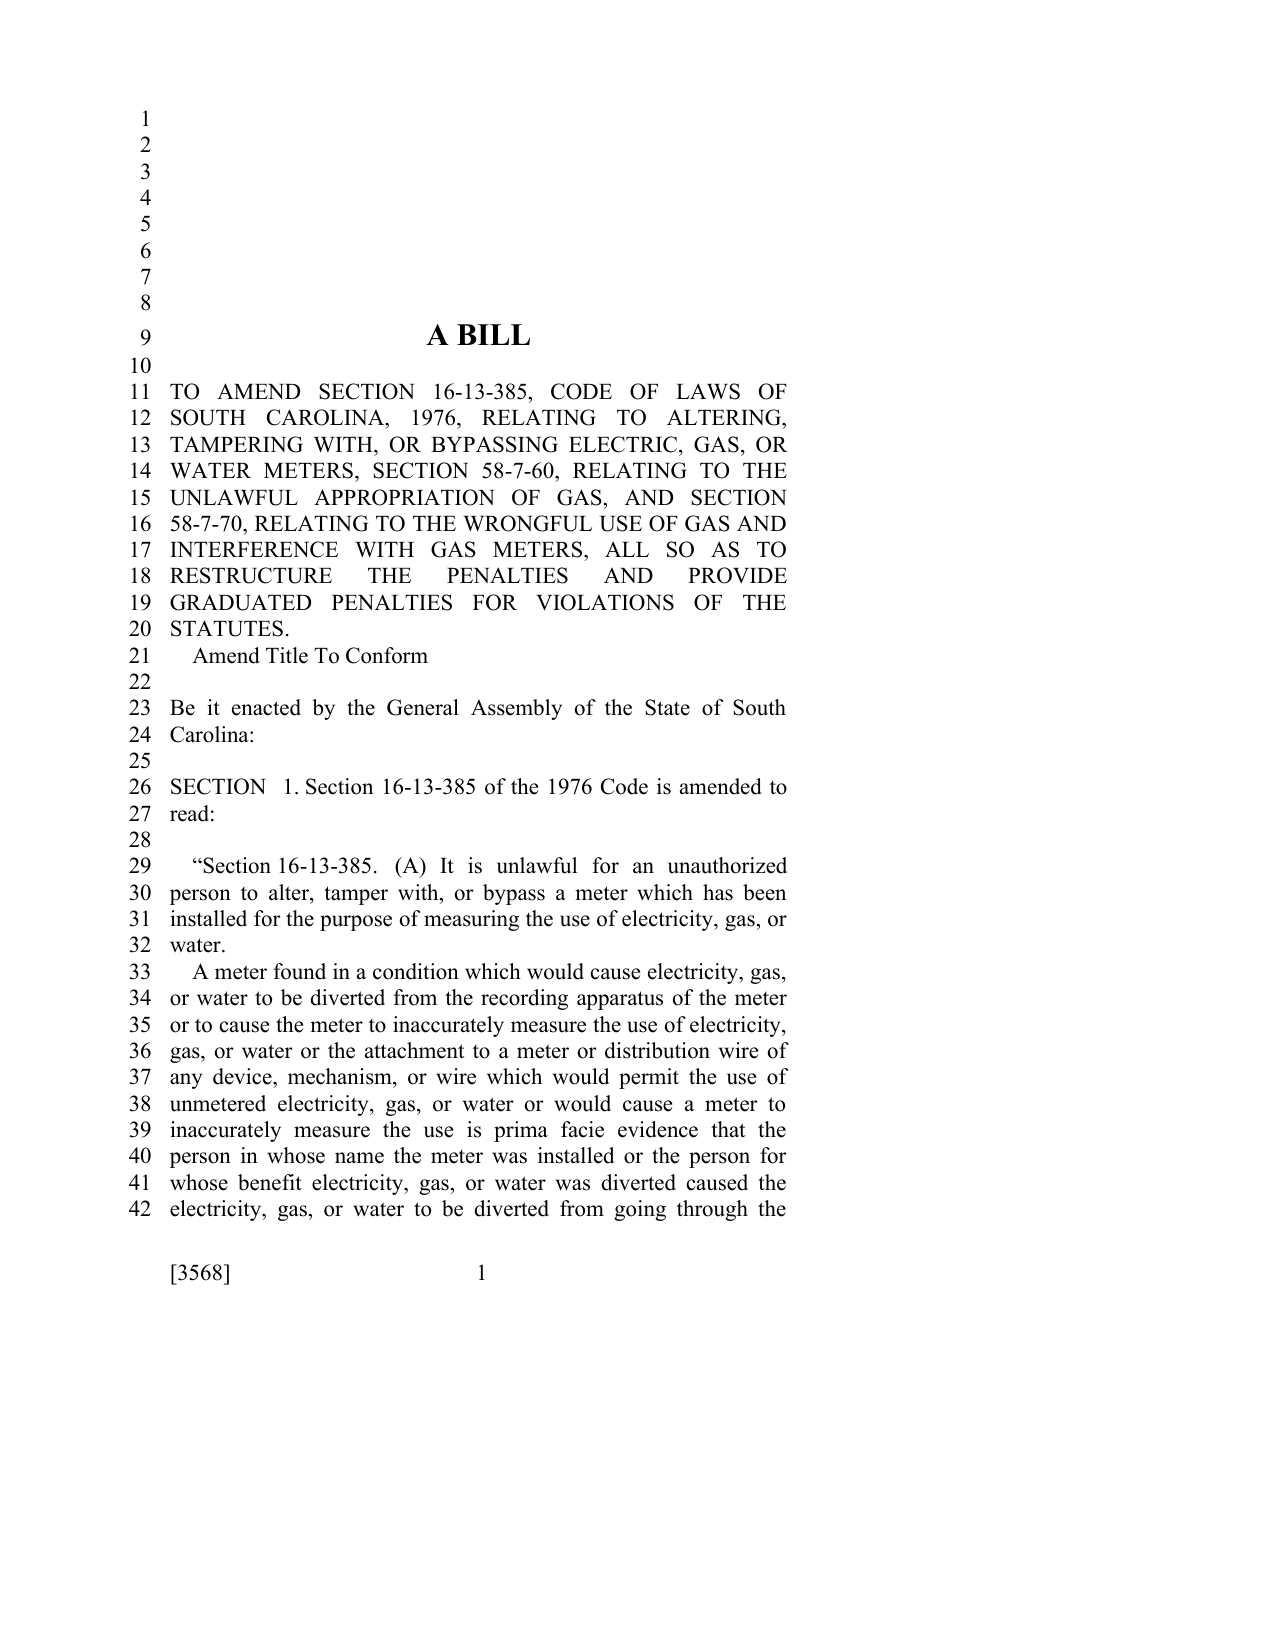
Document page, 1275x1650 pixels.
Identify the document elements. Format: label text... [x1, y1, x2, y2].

text A BILL [169, 316, 787, 352]
text TO AMEND SECTION 16-13-385, CODE OF LAWS OF SOUTH CAROLINA, 1976, RELATING TO ALTERING, TAMPERING WITH, OR BYPASSING ELECTRIC, GAS, OR WATER METERS, SECTION 58-7-60, RELATING TO THE UNLAWFUL APPROPRIATION OF GAS, AND SECTION 58-7-70, RELATING TO THE WRONGFUL USE OF GAS AND INTERFERENCE WITH GAS METERS, ALL SO AS TO RESTRUCTURE THE PENALTIES AND PROVIDE GRADUATED PENALTIES FOR VIOLATIONS OF THE STATUTES. [169, 378, 787, 642]
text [169, 958, 787, 1221]
text Amend Title To Conform [169, 642, 787, 668]
text Be it enacted by the General Assembly of the State of South Carolina: [169, 694, 787, 747]
text “Section 16-13-385. (A) It is unlawful for an unauthorized person to alter, tamper with, or bypass a meter which has been installed for the purpose of measuring the use of electricity, gas, or water. [169, 852, 787, 958]
text SECTION 1. Section 16-13-385 of the 1976 Code is amended to read: [169, 773, 787, 826]
